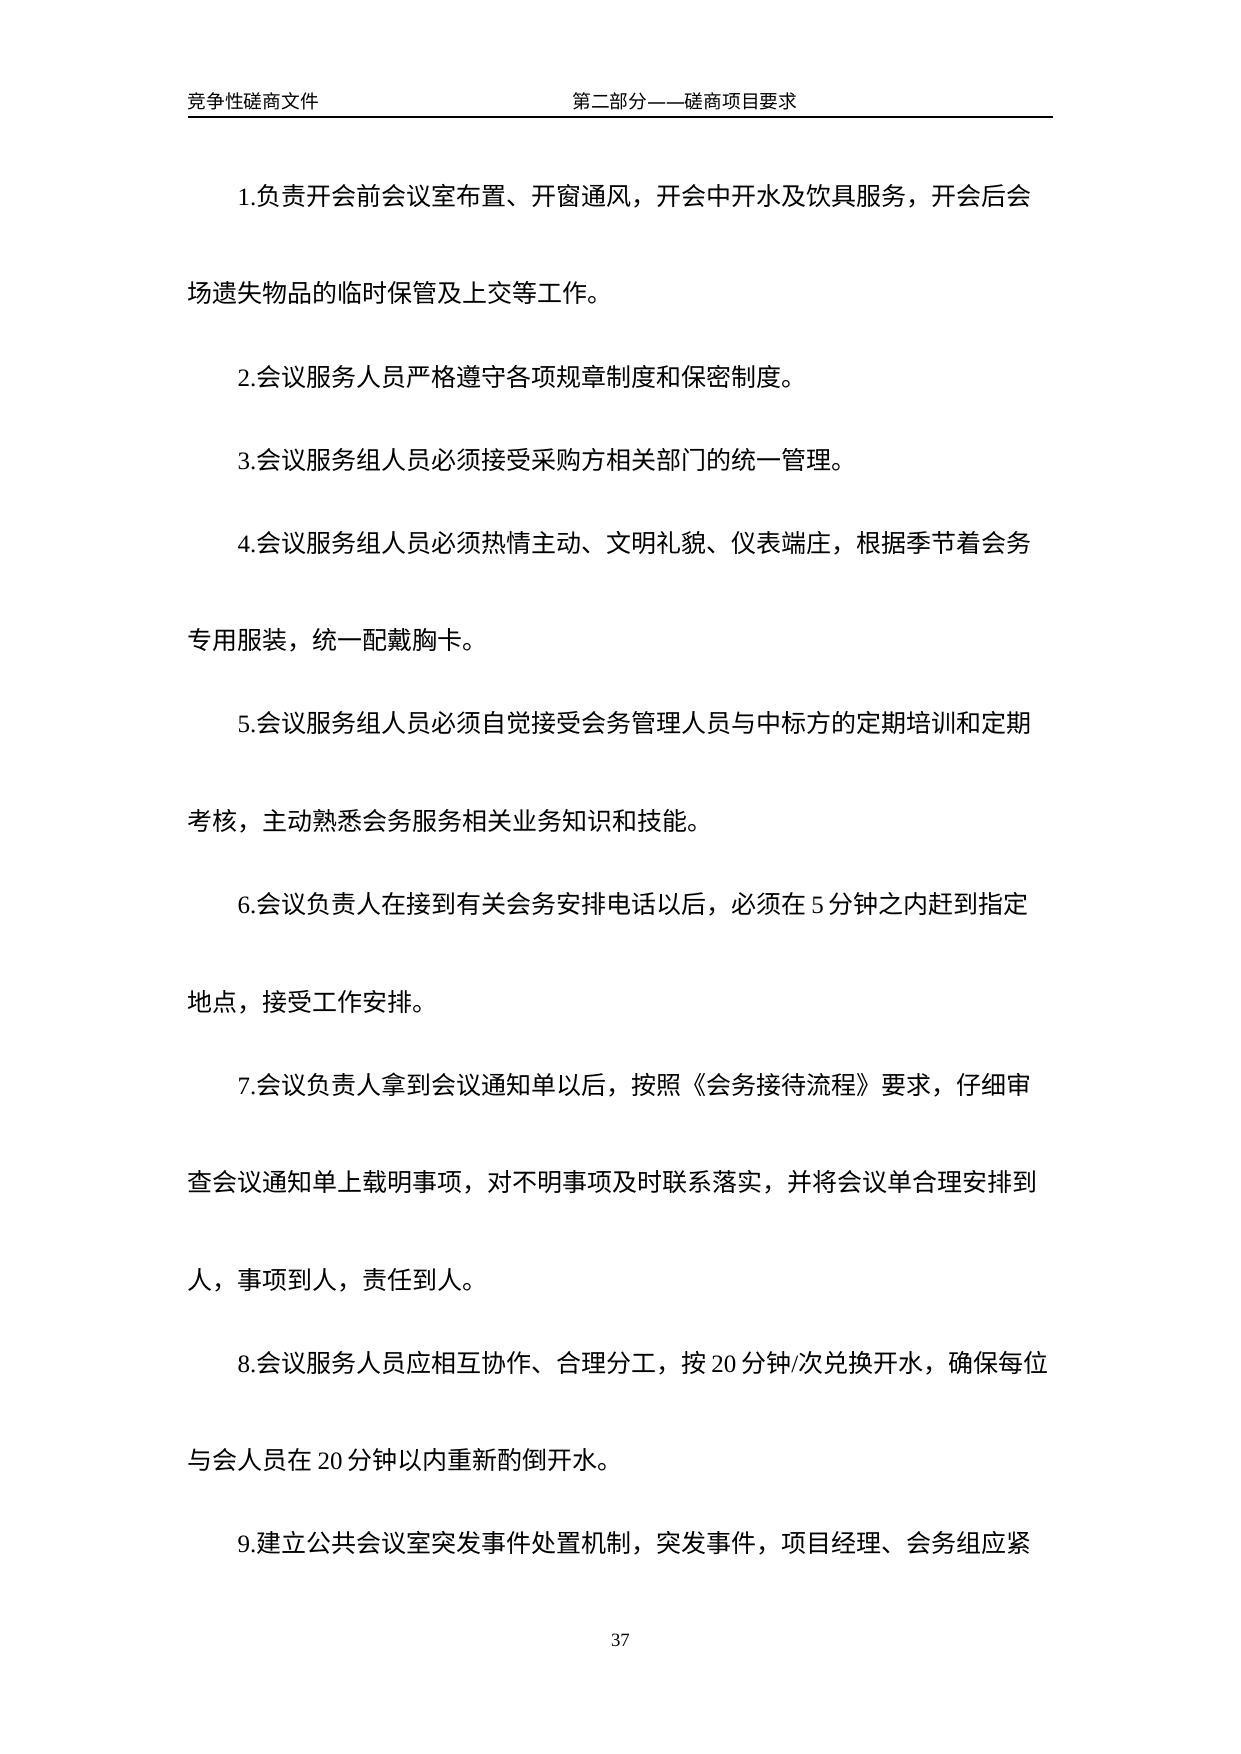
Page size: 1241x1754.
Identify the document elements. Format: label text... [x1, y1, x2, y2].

text 4.会议服务组人员必须热情主动、文明礼貌、仪表端庄，根据季节着会务专用服装，统一配戴胸卡。 [187, 509, 1053, 671]
text 5.会议服务组人员必须自觉接受会务管理人员与中标方的定期培训和定期考核，主动熟悉会务服务相关业务知识和技能。 [187, 689, 1053, 852]
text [187, 1509, 1053, 1574]
text 3.会议服务组人员必须接受采购方相关部门的统一管理。 [187, 426, 1053, 491]
text 7.会议负责人拿到会议通知单以后，按照《会务接待流程》要求，仔细审查会议通知单上载明事项，对不明事项及时联系落实，并将会议单合理安排到人，事项到人，责任到人。 [187, 1051, 1053, 1311]
text 8.会议服务人员应相互协作、合理分工，按20分钟/次兑换开水，确保每位与会人员在20分钟以内重新酌倒开水。 [187, 1329, 1053, 1491]
text 6.会议负责人在接到有关会务安排电话以后，必须在5分钟之内赶到指定地点，接受工作安排。 [187, 870, 1053, 1033]
text 2.会议服务人员严格遵守各项规章制度和保密制度。 [187, 343, 1053, 408]
text 1.负责开会前会议室布置、开窗通风，开会中开水及饮具服务，开会后会场遗失物品的临时保管及上交等工作。 [187, 162, 1053, 324]
